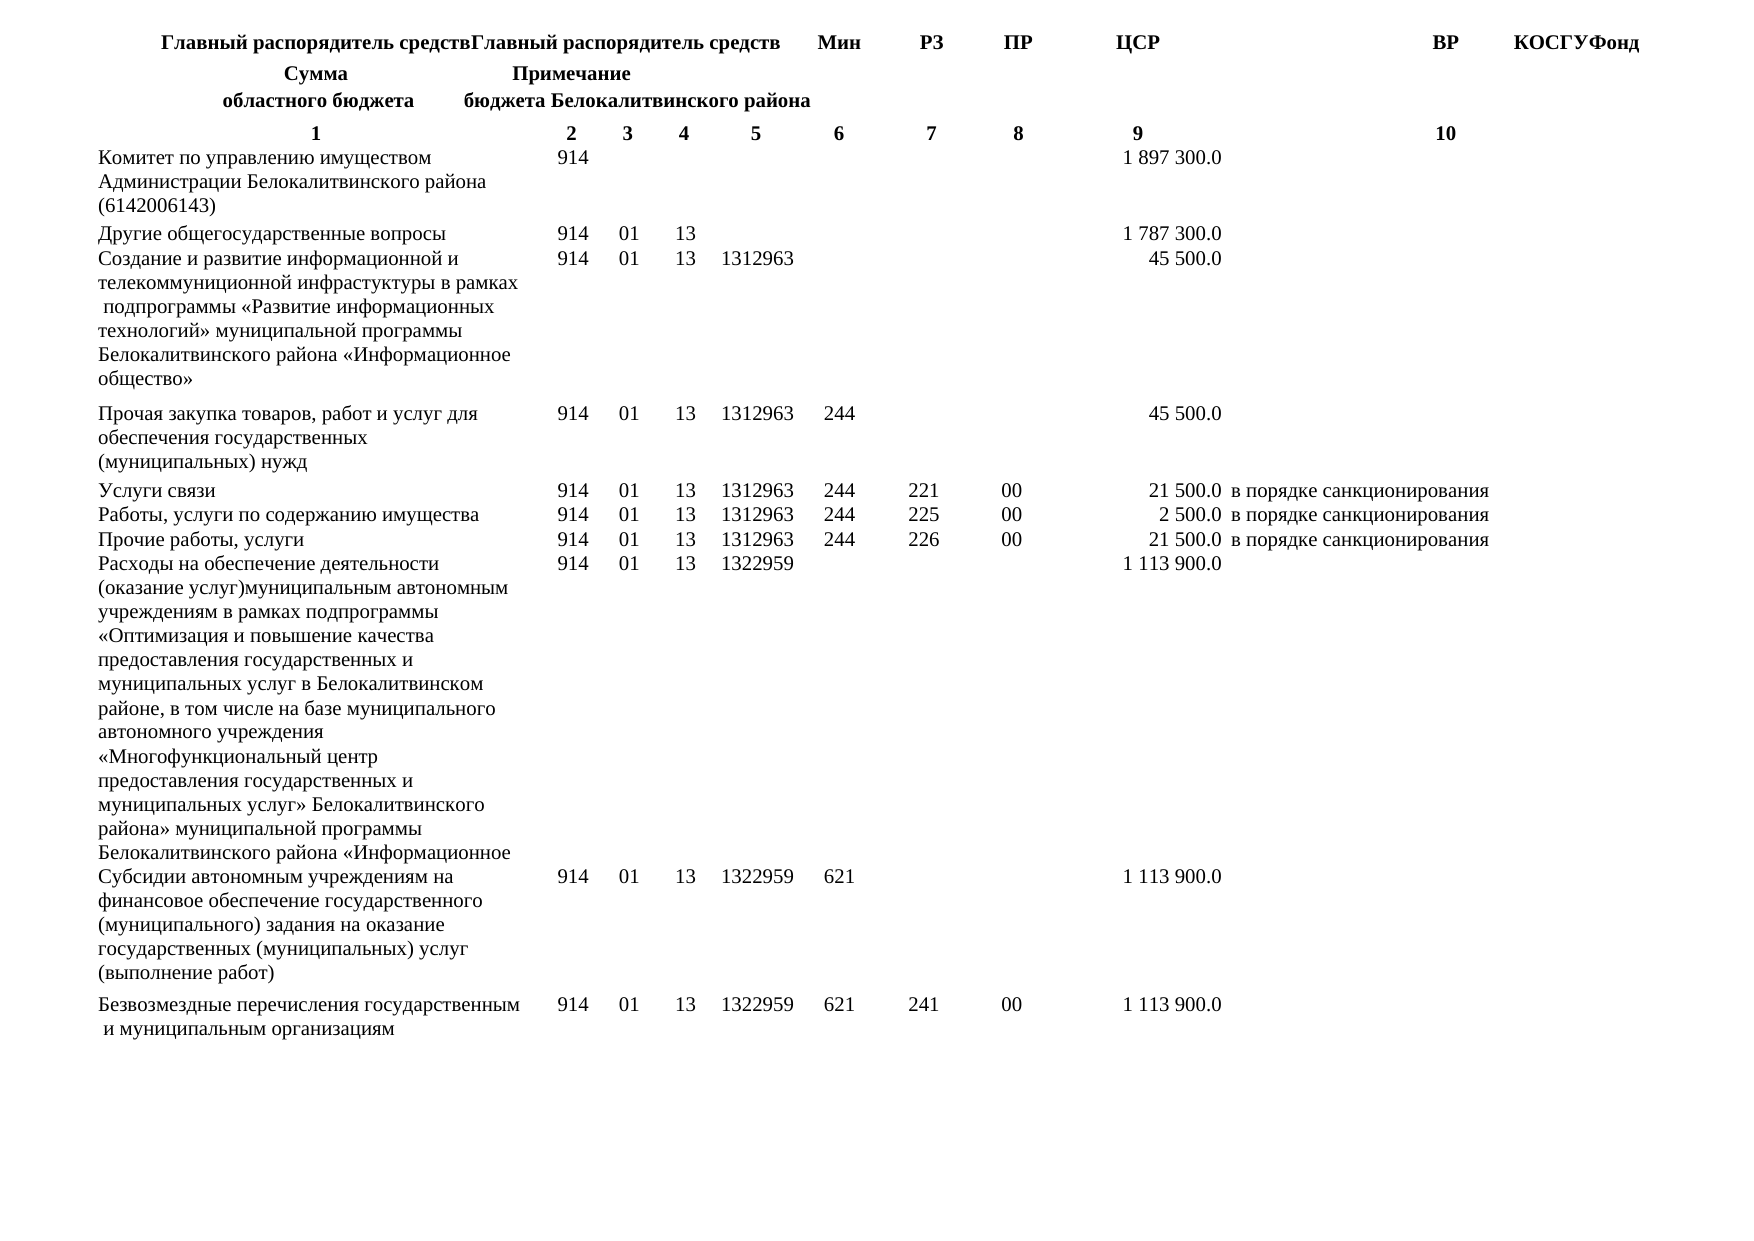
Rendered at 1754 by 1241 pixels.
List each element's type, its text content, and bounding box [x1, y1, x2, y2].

text Прочие работы, услуги 914 01 13 1312963 244 226 00 21 500.0 в порядке санкционирования [88, 527, 1724, 551]
text районе, в том числе на базе муниципального [88, 695, 1724, 719]
text муниципальных услуг» Белокалитвинского [88, 792, 1724, 816]
text государственных (муниципальных) услуг [88, 936, 1724, 960]
text Белокалитвинского района «Информационное [88, 840, 1724, 864]
text Услуги связи 914 01 13 1312963 244 221 00 21 500.0 в порядке санкционирования [88, 478, 1724, 502]
text (оказание услуг)муниципальным автономным [88, 575, 1724, 599]
text Комитет по управлению имуществом 914 1 897 300.0 [88, 145, 1724, 169]
text предоставления государственных и [88, 647, 1724, 671]
text (6142006143) [88, 193, 1724, 217]
text «Оптимизация и повышение качества [88, 623, 1724, 647]
text Другие общегосударственные вопросы 914 01 13 1 787 300.0 [88, 221, 1724, 245]
text района» муниципальной программы [88, 816, 1724, 840]
text «Многофункциональный центр [88, 743, 1724, 768]
text муниципальных услуг в Белокалитвинском [88, 671, 1724, 695]
text общество» [88, 366, 1724, 390]
text 1 2 3 4 5 6 7 8 9 10 [88, 120, 1724, 144]
text (муниципальных) нужд [88, 449, 1724, 473]
text Работы, услуги по содержанию имущества 914 01 13 1312963 244 225 00 2 500.0 в порядке санкционирования [88, 502, 1724, 526]
text предоставления государственных и [88, 768, 1724, 792]
text обеспечения государственных [88, 424, 1724, 449]
text Субсидии автономным учреждениям на 914 01 13 1322959 621 1 113 900.0 [88, 864, 1724, 888]
text технологий» муниципальной программы [88, 318, 1724, 342]
text Главный распорядитель средств Главный распорядитель средств Мин РЗ ПР ЦСР ВР КОСГУ Фонд Сумма Примечание [88, 29, 1724, 88]
text (муниципального) задания на оказание [88, 912, 1724, 936]
text учреждениям в рамках подпрограммы [88, 599, 1724, 623]
text областного бюджета бюджета Белокалитвинского района [88, 88, 1724, 112]
text (выполнение работ) [88, 960, 1724, 984]
text автономного учреждения [88, 719, 1724, 743]
text телекоммуниционной инфрастуктуры в рамках [88, 270, 1724, 294]
text Прочая закупка товаров, работ и услуг для 914 01 13 1312963 244 45 500.0 [88, 401, 1724, 424]
text Расходы на обеспечение деятельности 914 01 13 1322959 1 113 900.0 [88, 551, 1724, 575]
text Создание и развитие информационной и 914 01 13 1312963 45 500.0 [88, 246, 1724, 270]
text Администрации Белокалитвинского района [88, 169, 1724, 193]
text финансовое обеспечение государственного [88, 888, 1724, 912]
text Безвозмездные перечисления государственным 914 01 13 1322959 621 241 00 1 113 900.0 [88, 992, 1724, 1016]
text Белокалитвинского района «Информационное [88, 342, 1724, 366]
text и муниципальным организациям [88, 1016, 1724, 1040]
text подпрограммы «Развитие информационных [88, 294, 1724, 318]
